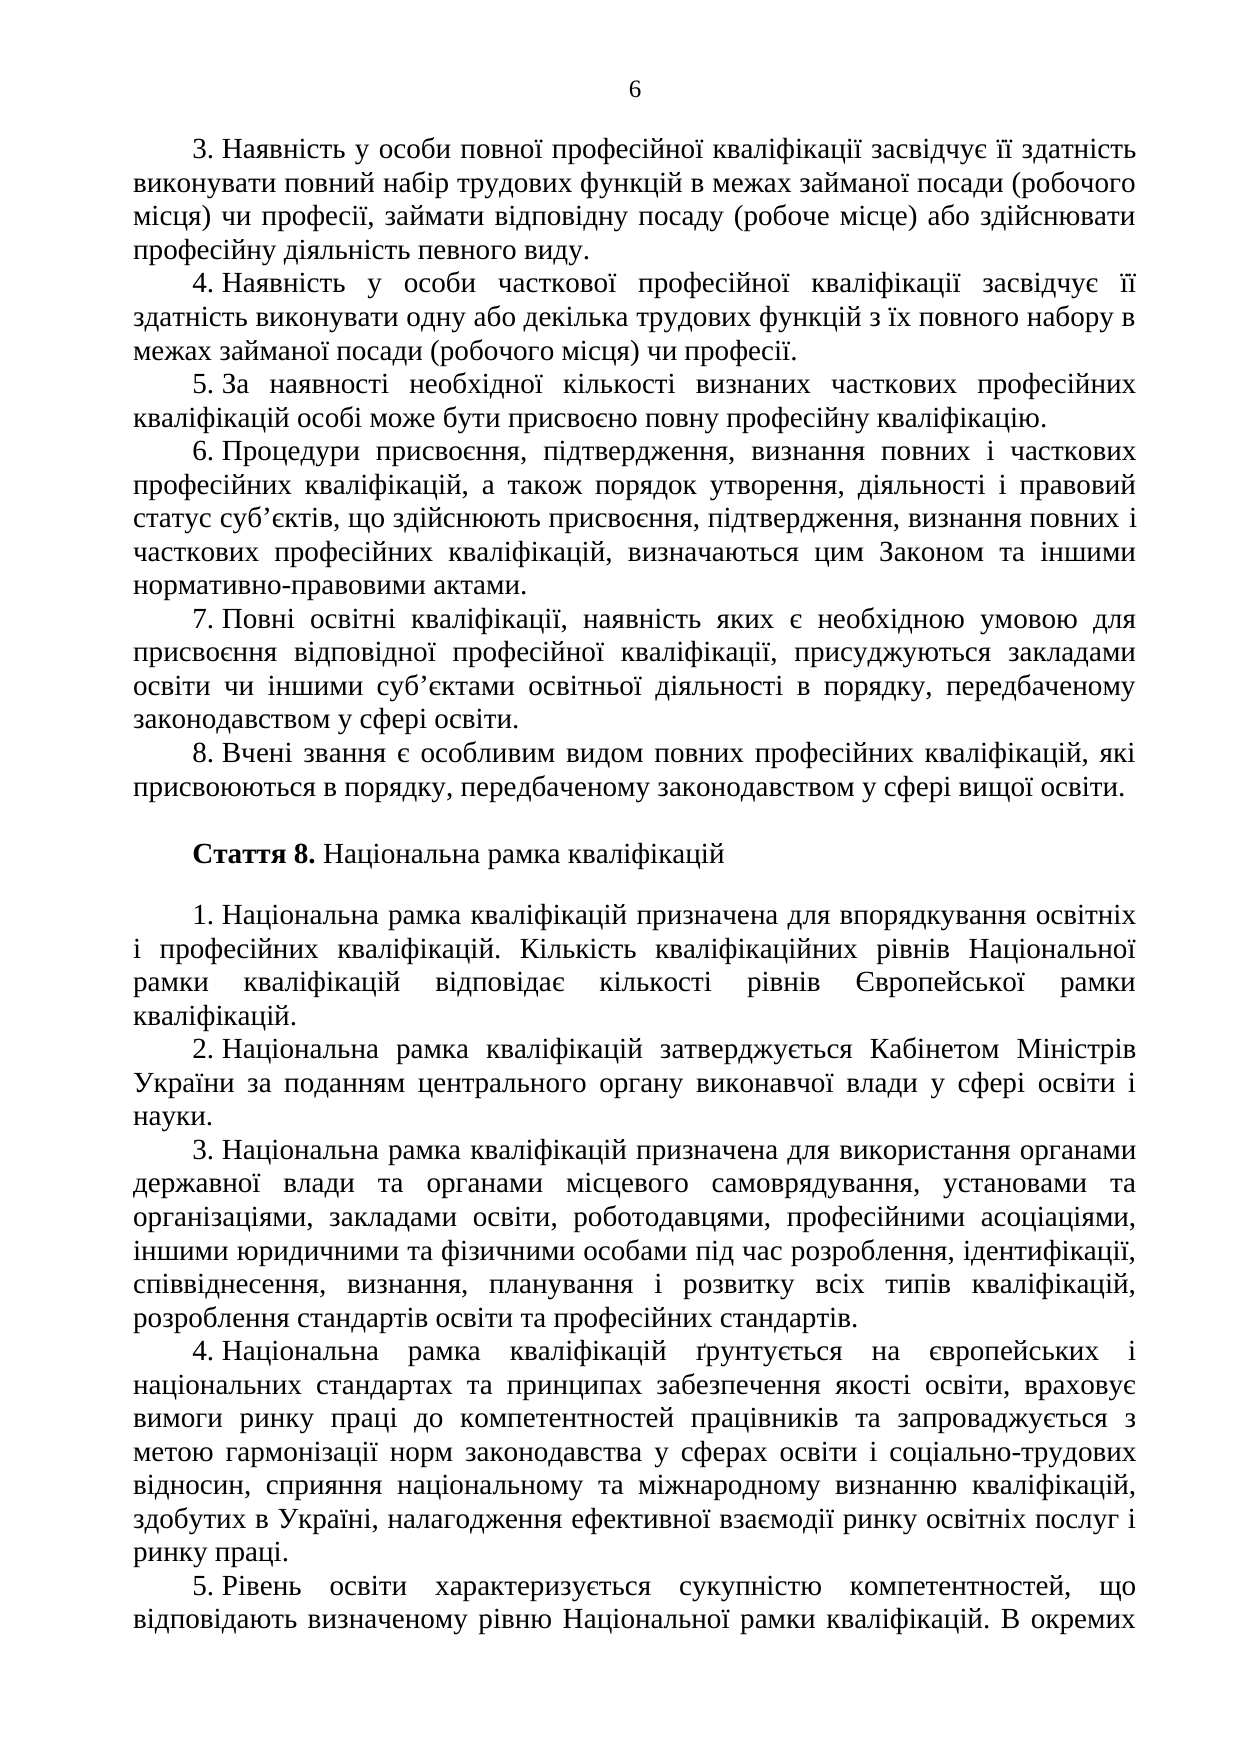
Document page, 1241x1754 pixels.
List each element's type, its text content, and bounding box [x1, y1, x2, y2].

list Національна рамка кваліфікацій ґрунтується на європейських і національних стандартах та принципах забезпечення якості освіти, враховує вимоги ринку праці до компетентностей працівників та запроваджується з метою гармонізації норм законодавства у сферах освіти і соціально-трудових відносин, сприяння національному та міжнародному визнанню кваліфікацій, здобутих в Україні, налагодження ефективної взаємодії ринку освітніх послуг і ринку праці. [133, 1333, 1137, 1568]
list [133, 1568, 1137, 1635]
list Повні освітні кваліфікації, наявність яких є необхідною умовою для присвоєння відповідної професійної кваліфікації, присуджуються закладами освіти чи іншими суб’єктами освітньої діяльності в порядку, передбаченому законодавством у сфері освіти. [133, 601, 1137, 735]
list Національна рамка кваліфікацій призначена для використання органами державної влади та органами місцевого самоврядування, установами та організаціями, закладами освіти, роботодавцями, професійними асоціаціями, іншими юридичними та фізичними особами під час розроблення, ідентифікації, співвіднесення, визнання, планування і розвитку всіх типів кваліфікацій, розроблення стандартів освіти та професійних стандартів. [133, 1132, 1137, 1333]
list Вчені звання є особливим видом повних професійних кваліфікацій, які присвоюються в порядку, передбаченому законодавством у сфері вищої освіти. [133, 735, 1137, 802]
list Національна рамка кваліфікацій затверджується Кабінетом Міністрів України за поданням центрального органу виконавчої влади у сфері освіти і науки. [133, 1031, 1137, 1132]
list Національна рамка кваліфікацій призначена для впорядкування освітніх і професійних кваліфікацій. Кількість кваліфікаційних рівнів Національної рамки кваліфікацій відповідає кількості рівнів Європейської рамки кваліфікацій. [133, 897, 1137, 1031]
text Стаття 8. Національна рамка кваліфікацій [133, 836, 1137, 869]
list Процедури присвоєння, підтвердження, визнання повних і часткових професійних кваліфікацій, а також порядок утворення, діяльності і правовий статус суб’єктів, що здійснюють присвоєння, підтвердження, визнання повних і часткових професійних кваліфікацій, визначаються цим Законом та іншими нормативно-правовими актами. [133, 433, 1137, 601]
list Наявність у особи часткової професійної кваліфікації засвідчує її здатність виконувати одну або декілька трудових функцій з їх повного набору в межах займаної посади (робочого місця) чи професії. [133, 266, 1137, 366]
list Наявність у особи повної професійної кваліфікації засвідчує її здатність виконувати повний набір трудових функцій в межах займаної посади (робочого місця) чи професії, займати відповідну посаду (робоче місце) або здійснювати професійну діяльність певного виду. [133, 131, 1137, 266]
list За наявності необхідної кількості визнаних часткових професійних кваліфікацій особі може бути присвоєно повну професійну кваліфікацію. [133, 366, 1137, 433]
